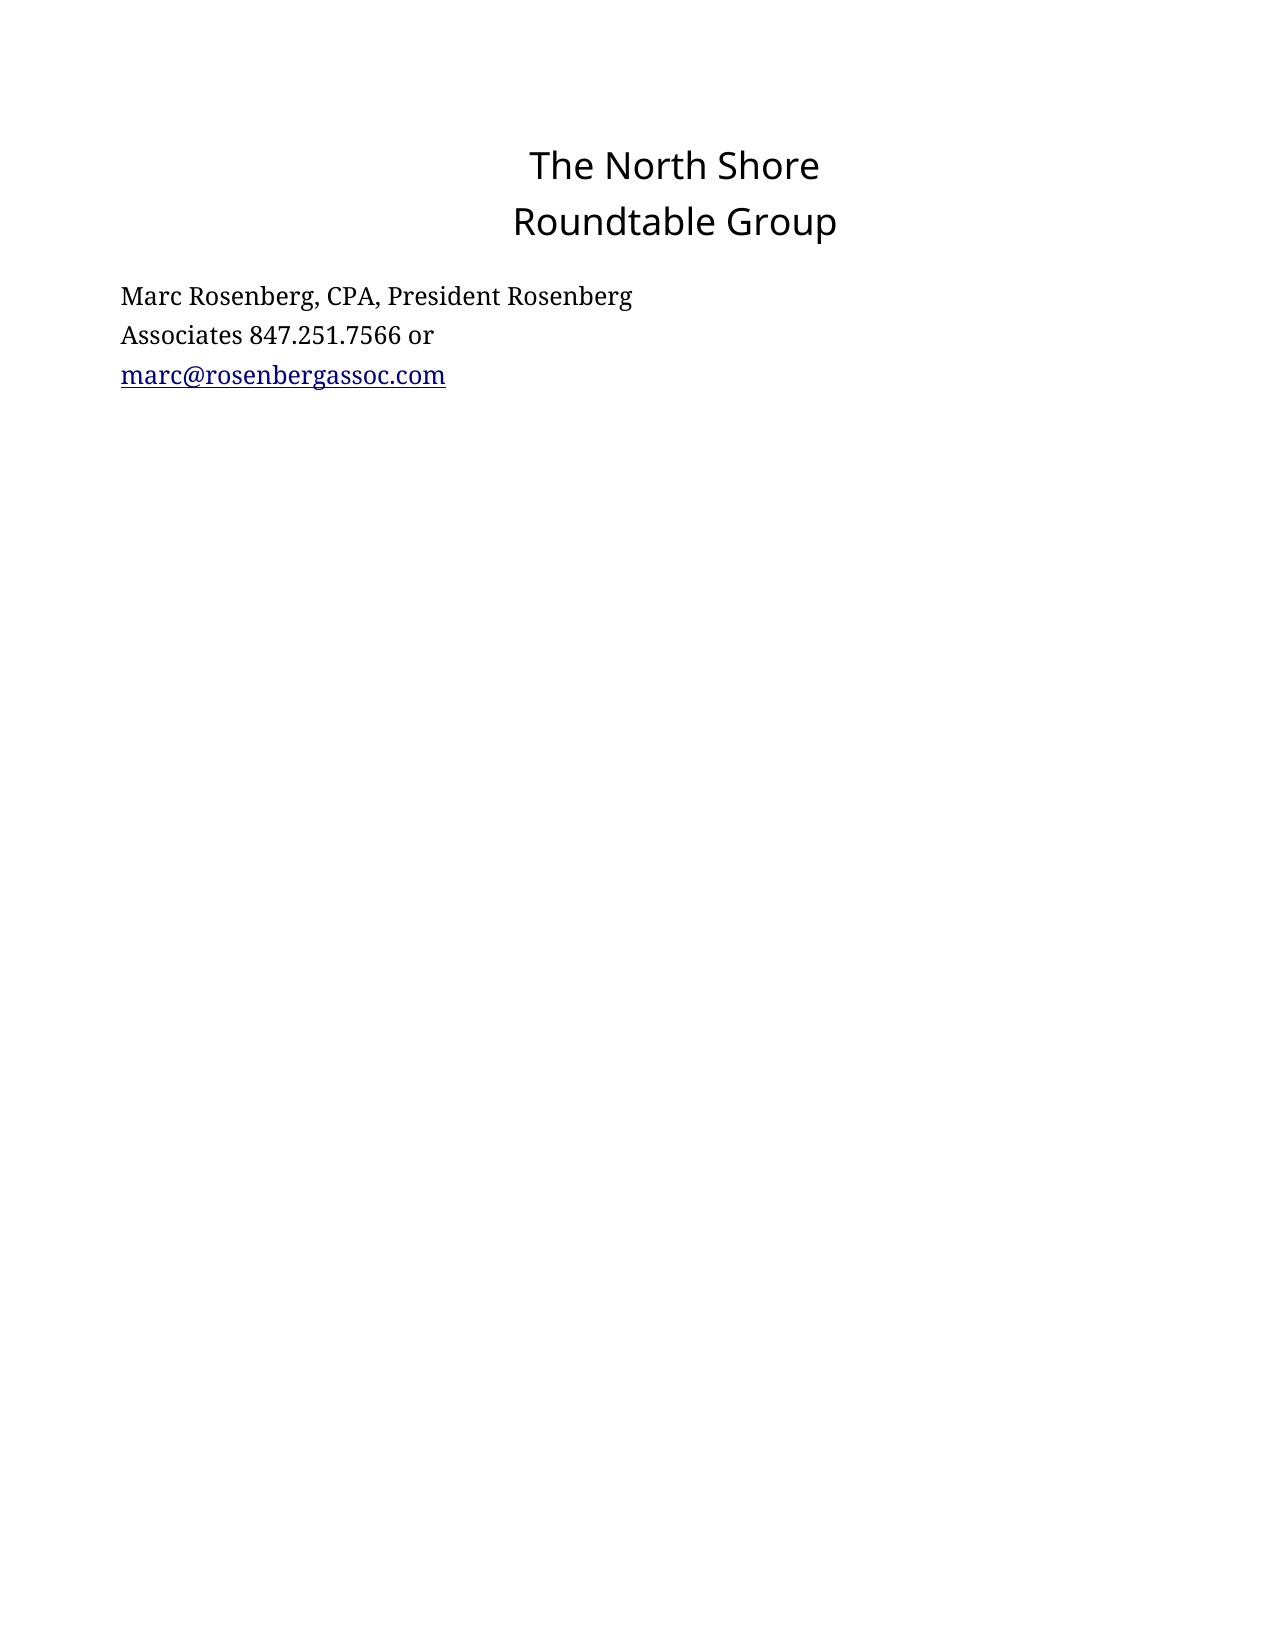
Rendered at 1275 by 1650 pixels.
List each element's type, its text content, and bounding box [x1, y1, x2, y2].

text Marc Rosenberg, CPA, President Rosenberg Associates 847.251.7566 or marc@rosenbergassoc.com [120, 278, 660, 392]
